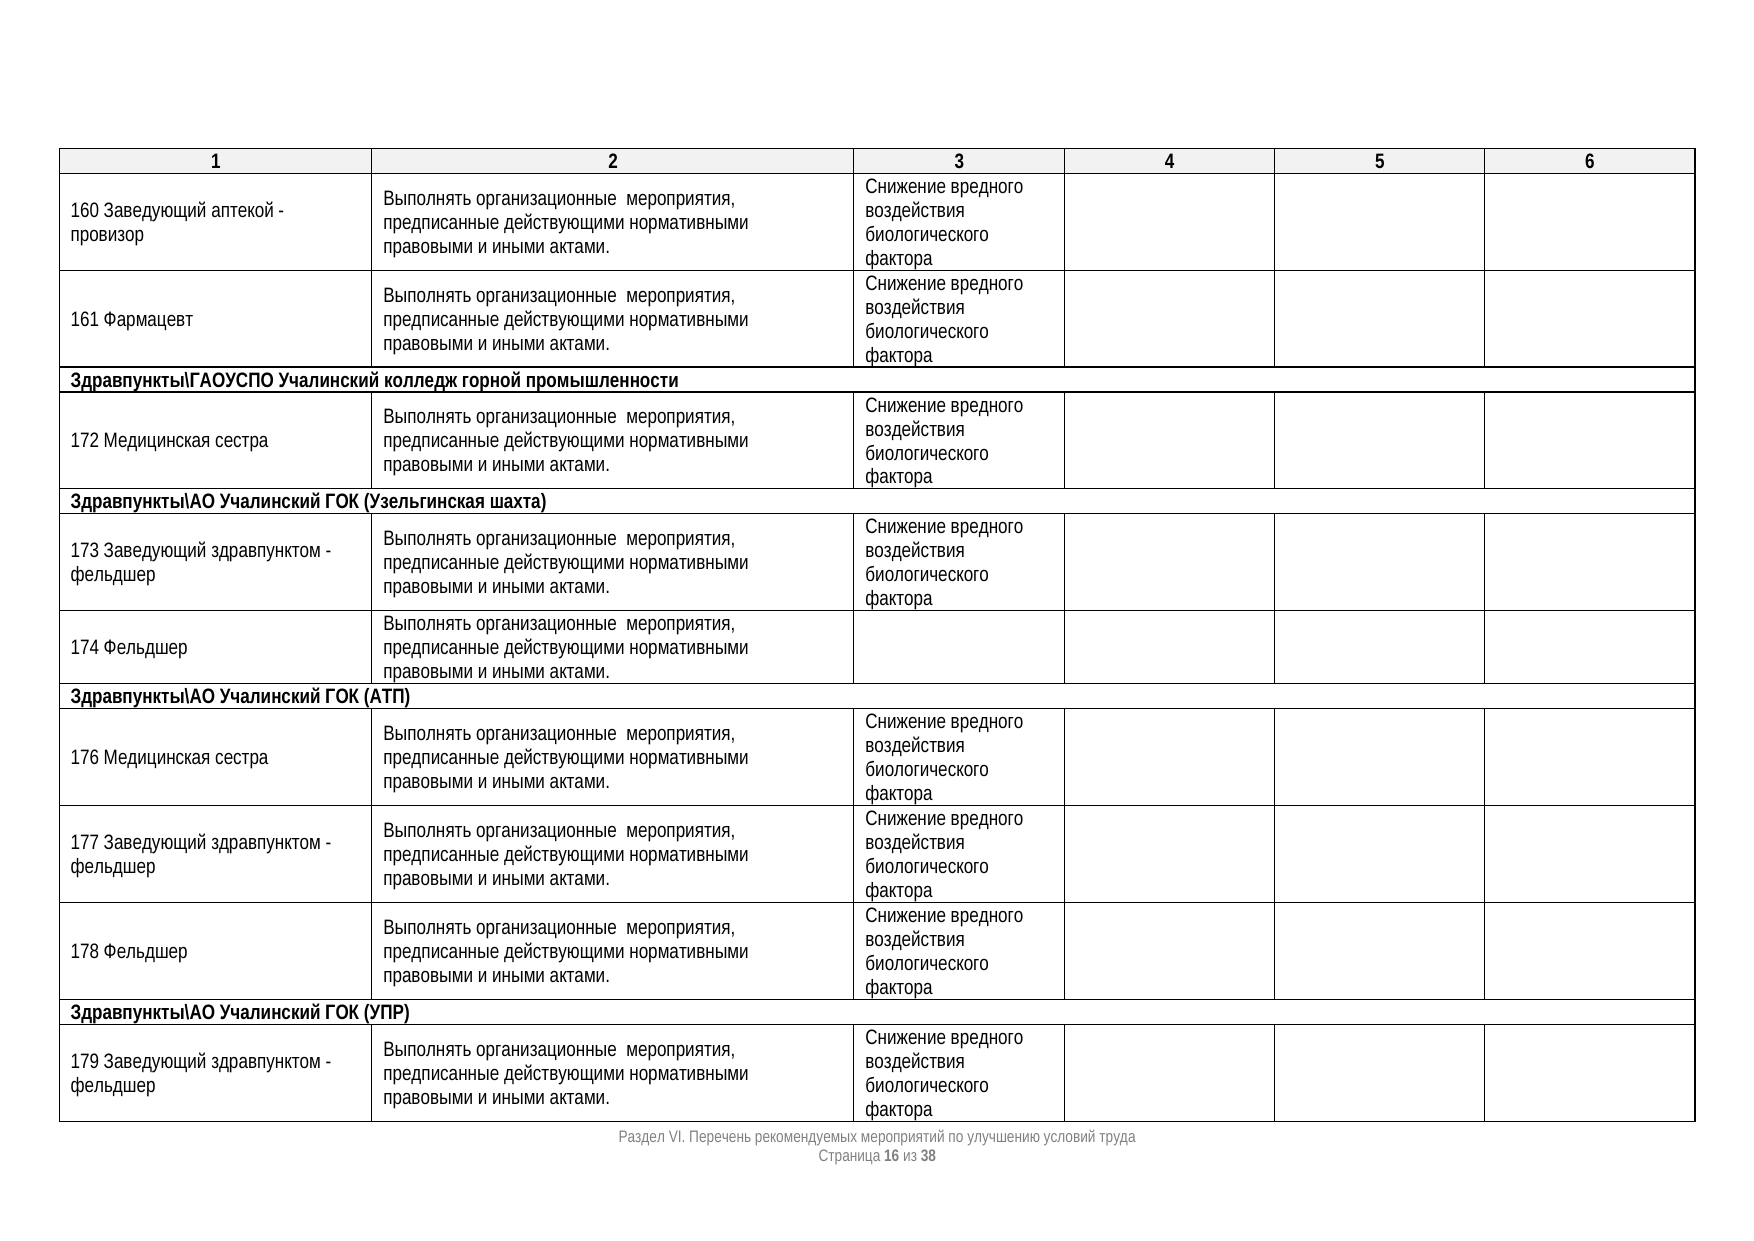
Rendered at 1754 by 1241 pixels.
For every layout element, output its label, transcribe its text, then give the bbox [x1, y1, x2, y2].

table_cell Выполнять организационные мероприятия, предписанные действующими нормативными правовыми и иными актами. [372, 806, 853, 902]
table_cell Снижение вредного воздействия биологического фактора [854, 903, 1064, 999]
table_cell [1065, 1025, 1274, 1121]
table_cell [1065, 393, 1274, 488]
table_cell Здравпункты\АО Учалинский ГОК (АТП) [60, 684, 1694, 708]
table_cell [372, 1025, 853, 1121]
table_cell 176 Медицинская сестра [60, 709, 371, 805]
table_cell Снижение вредного воздействия биологического фактора [854, 514, 1064, 610]
table_cell Здравпункты\ГАОУСПО Учалинский колледж горной промышленности [60, 368, 1694, 391]
table_cell [1485, 806, 1694, 902]
table_cell [1275, 393, 1484, 488]
table_header 1 [60, 149, 371, 173]
table_header 4 [1065, 149, 1274, 173]
table_cell [1065, 271, 1274, 366]
table_cell [1485, 174, 1694, 269]
table_cell Выполнять организационные мероприятия, предписанные действующими нормативными правовыми и иными актами. [372, 611, 853, 683]
table_cell Здравпункты\АО Учалинский ГОК (УПР) [60, 1000, 1694, 1024]
table_cell 177 Заведующий здравпунктом - фельдшер [60, 806, 371, 902]
table_cell [1275, 806, 1484, 902]
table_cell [854, 1025, 1064, 1121]
table_cell Здравпункты\АО Учалинский ГОК (Узельгинская шахта) [60, 489, 1694, 513]
table_cell 174 Фельдшер [60, 611, 371, 683]
table_cell Выполнять организационные мероприятия, предписанные действующими нормативными правовыми и иными актами. [372, 903, 853, 999]
table_cell [1065, 903, 1274, 999]
table_cell Выполнять организационные мероприятия, предписанные действующими нормативными правовыми и иными актами. [372, 393, 853, 488]
table_cell Снижение вредного воздействия биологического фактора [854, 271, 1064, 366]
table_cell [1275, 903, 1484, 999]
table_header 3 [854, 149, 1064, 173]
table_cell [854, 611, 1064, 683]
table_cell [1275, 174, 1484, 269]
table_cell [1485, 271, 1694, 366]
table_cell [1485, 514, 1694, 610]
table_cell Выполнять организационные мероприятия, предписанные действующими нормативными правовыми и иными актами. [372, 514, 853, 610]
table_cell [1275, 271, 1484, 366]
table_cell [1485, 1025, 1694, 1121]
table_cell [854, 174, 1064, 269]
table_cell Выполнять организационные мероприятия, предписанные действующими нормативными правовыми и иными актами. [372, 271, 853, 366]
table_cell 160 Заведующий аптекой - провизор [60, 174, 371, 269]
table_cell [1065, 611, 1274, 683]
table_cell [1485, 903, 1694, 999]
table_cell Снижение вредного воздействия биологического фактора [854, 806, 1064, 902]
table_cell 179 Заведующий здравпунктом - фельдшер [60, 1025, 371, 1121]
table_cell 178 Фельдшер [60, 903, 371, 999]
table_cell [1485, 611, 1694, 683]
table_cell Снижение вредного воздействия биологического фактора [854, 393, 1064, 488]
table_header 6 [1485, 149, 1694, 173]
table_cell [1275, 1025, 1484, 1121]
table_cell [1065, 514, 1274, 610]
table_cell Выполнять организационные мероприятия, предписанные действующими нормативными правовыми и иными актами. [372, 709, 853, 805]
table_cell [1485, 393, 1694, 488]
table_cell [1275, 709, 1484, 805]
table_cell [1065, 174, 1274, 269]
table_cell 161 Фармацевт [60, 271, 371, 366]
table_cell Снижение вредного воздействия биологического фактора [854, 709, 1064, 805]
table_header 2 [372, 149, 853, 173]
table_cell [1275, 514, 1484, 610]
table_cell 173 Заведующий здравпунктом - фельдшер [60, 514, 371, 610]
table_header 5 [1275, 149, 1484, 173]
table_cell [1065, 806, 1274, 902]
table_cell [1485, 709, 1694, 805]
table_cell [372, 174, 853, 269]
table_cell [1065, 709, 1274, 805]
table_cell 172 Медицинская сестра [60, 393, 371, 488]
table_cell [1275, 611, 1484, 683]
